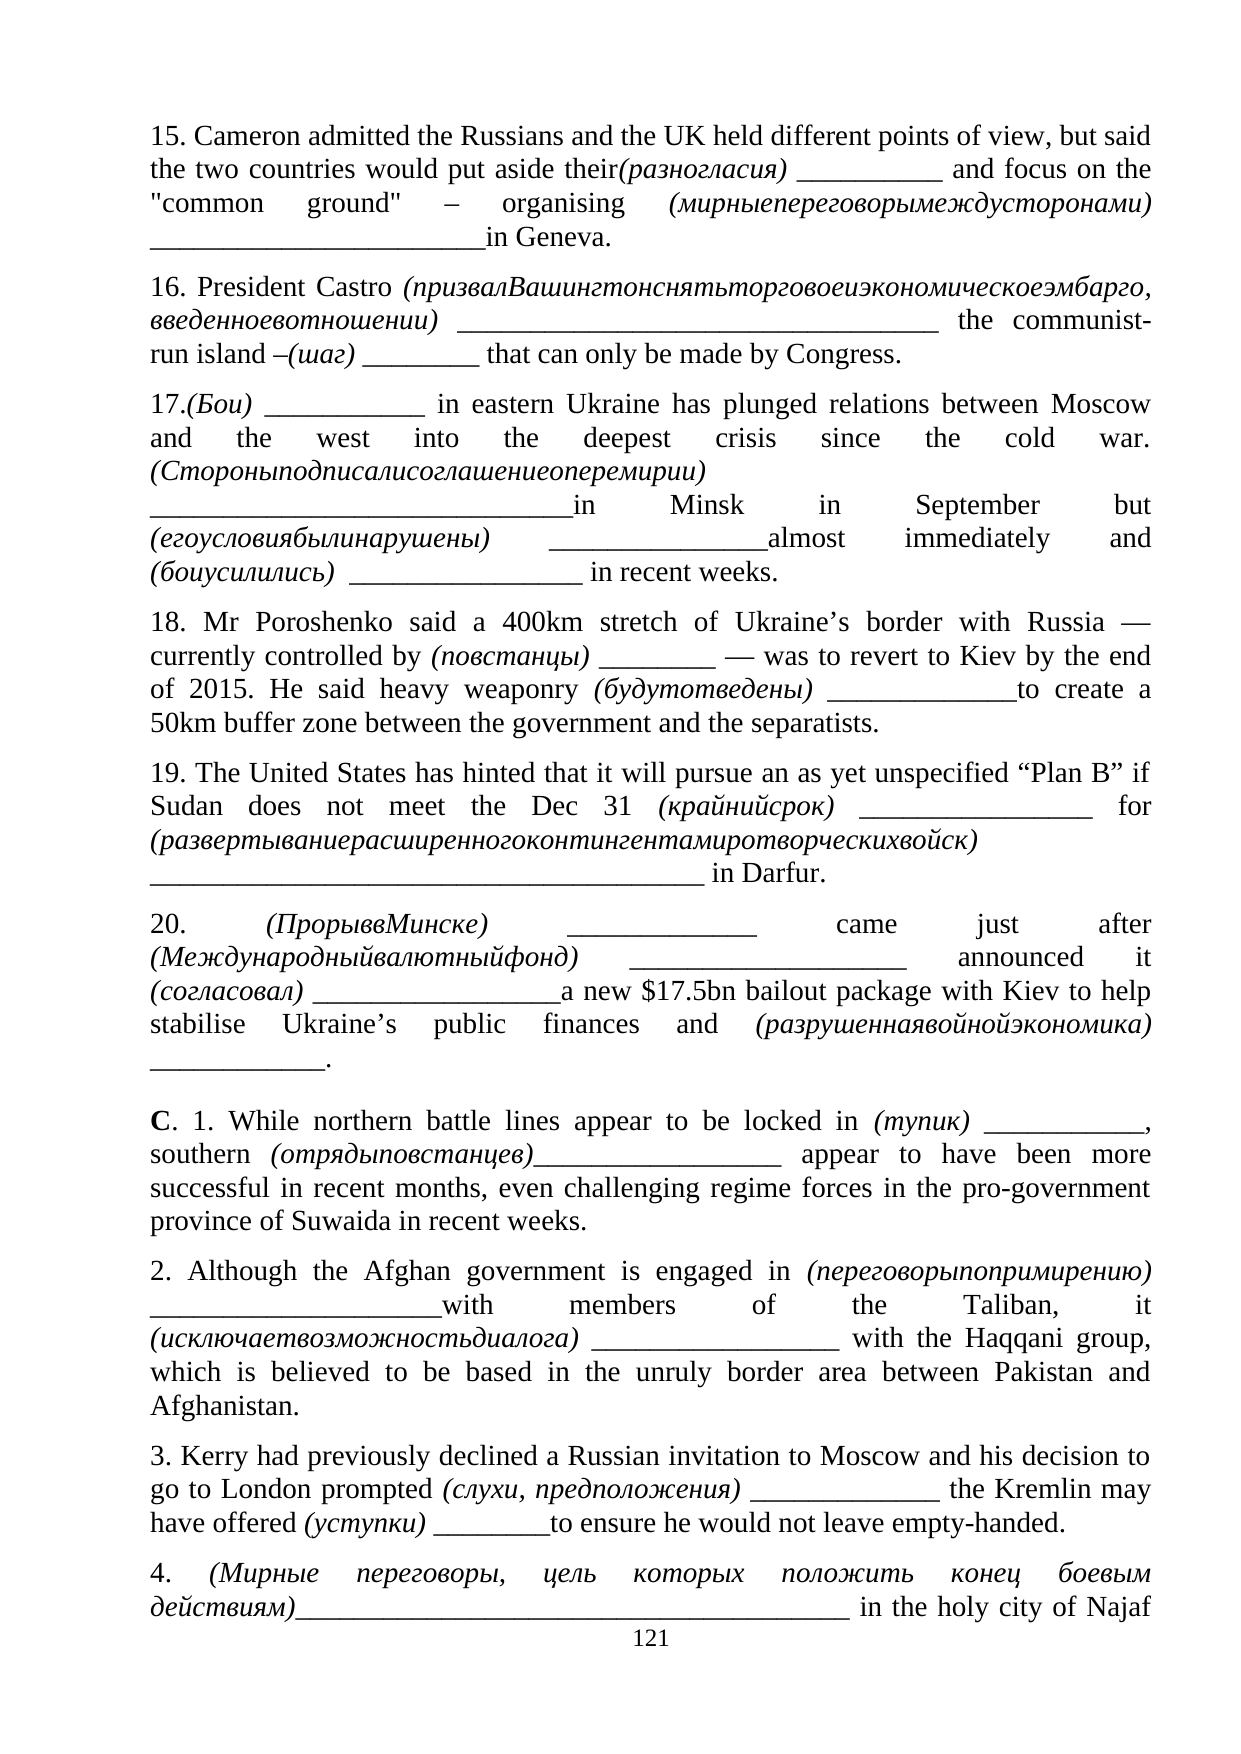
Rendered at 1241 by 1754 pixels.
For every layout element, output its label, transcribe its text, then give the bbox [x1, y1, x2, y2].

text C. 1. While northern battle lines appear to be locked in (тупик) ___________, southern (отрядыповстaнцев)_________________ appear to have been more successful in recent months, even challenging regime forces in the pro-government province of Suwaida in recent weeks. [150, 1103, 1152, 1237]
text 15. Cameron admitted the Russians and the UK held different points of view, but said the two countries would put aside their(разногласия) __________ and focus on the "common ground" – organising (мирныепереговорымеждусторонами) _______________________in Geneva. [150, 118, 1152, 252]
text 2. Although the Afghan government is engaged in (переговорыпопримирению) ____________________with members of the Taliban, it (исключаетвозможностьдиалога) _________________ with the Haqqani group, which is believed to be based in the unruly border area between Pakistan and Afghanistan. [150, 1253, 1152, 1421]
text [150, 1555, 1152, 1622]
text 17.(Бои) ___________ in eastern Ukraine has plunged relations between Moscow and the west into the deepest crisis since the cold war.(Стороныподписалисоглашениеоперемирии) _____________________________in Minsk in September but (егоусловиябылинарушены) _______________almost immediately and (боиусилились) ________________ in recent weeks. [150, 386, 1152, 587]
text 19. The United States has hinted that it will pursue an as yet unspecified “Plan B” if Sudan does not meet the Dec 31 (крайнийсрок) ________________ for (развертываниерасширенногоконтингентамиротворческихвойск) ______________________________________ in Darfur. [150, 755, 1152, 889]
text 16. President Castro (призвалВашингтонснятьторговоеиэкономическоеэмбарго, введенноевотношении) _________________________________ the communist-run island –(шаг) ________ that can only be made by Congress. [150, 269, 1152, 369]
text 18. Mr Poroshenko said a 400km stretch of Ukraine’s border with Russia — currently controlled by (повстанцы) ________ — was to revert to Kiev by the end of 2015. He said heavy weaponry (будутотведены) _____________to create a 50km buffer zone between the government and the separatists. [150, 604, 1152, 738]
text 3. Kerry had previously declined a Russian invitation to Moscow and his decision to go to London prompted (слухи, предположения) _____________ the Kremlin may have offered (уступки) ________to ensure he would not leave empty-handed. [150, 1438, 1152, 1538]
text 20. (ПрорыввМинске) _____________ came just after (Международныйвалютныйфонд) ___________________ announced it (согласовал) _________________a new $17.5bn bailout package with Kiev to help stabilise Ukraine’s public finances and (разрушеннаявойнойэкономика) ____________. [150, 906, 1152, 1073]
